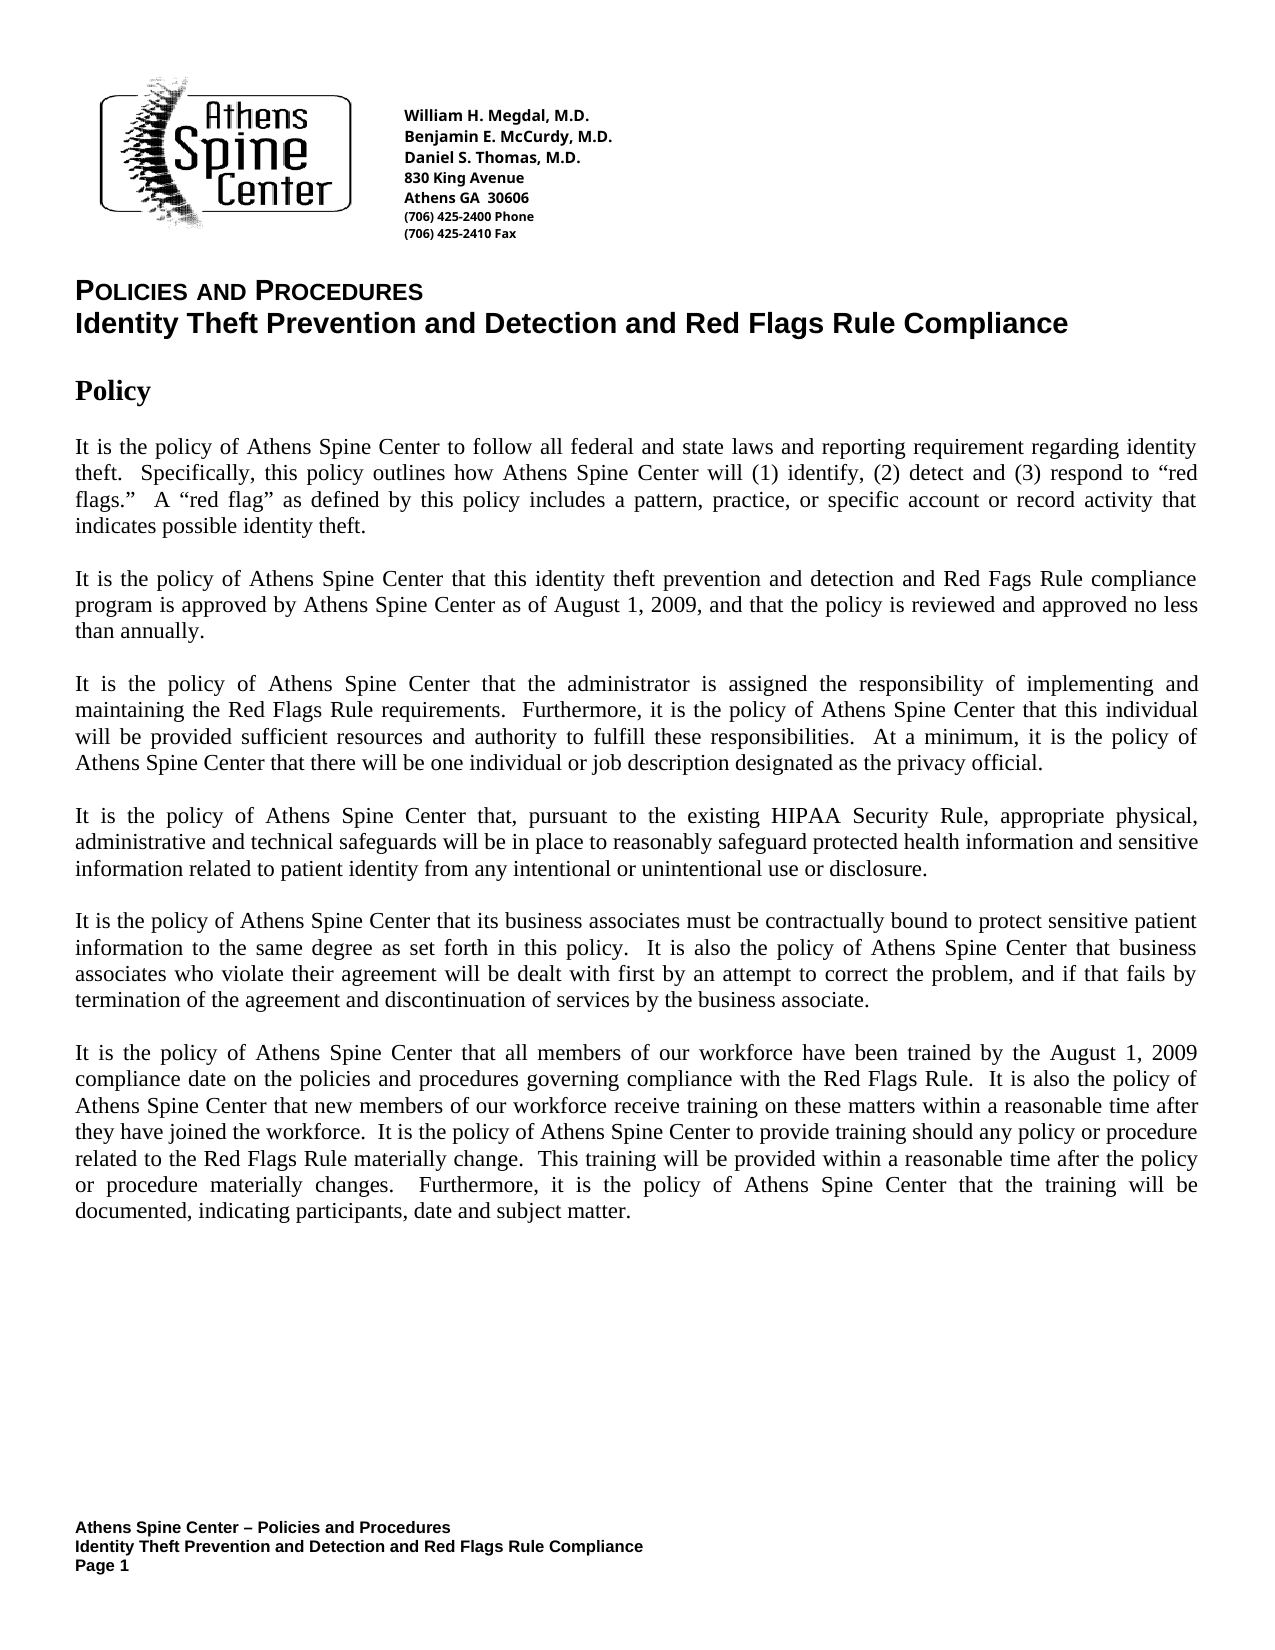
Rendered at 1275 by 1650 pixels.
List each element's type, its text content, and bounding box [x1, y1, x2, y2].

text Policies and Procedures [75, 272, 1200, 306]
text Identity Theft Prevention and Detection and Red Flags Rule Compliance [75, 306, 1200, 339]
picture [75, 75, 352, 233]
text It is the policy of Athens Spine Center that this identity theft prevention and detection and Red Fags Rule compliance program is approved by Athens Spine Center as of August 1, 2009, and that the policy is reviewed and approved no less than annually. [75, 565, 1200, 644]
text It is the policy of Athens Spine Center that, pursuant to the existing HIPAA Security Rule, appropriate physical, administrative and technical safeguards will be in place to reasonably safeguard protected health information and sensitive information related to patient identity from any intentional or unintentional use or disclosure. [75, 802, 1200, 881]
text Policy [75, 373, 1200, 407]
text It is the policy of Athens Spine Center that its business associates must be contractually bound to protect sensitive patient information to the same degree as set forth in this policy. It is also the policy of Athens Spine Center that business associates who violate their agreement will be dealt with first by an attempt to correct the problem, and if that fails by termination of the agreement and discontinuation of services by the business associate. [75, 907, 1200, 1013]
text It is the policy of Athens Spine Center that all members of our workforce have been trained by the August 1, 2009 compliance date on the policies and procedures governing compliance with the Red Flags Rule. It is also the policy of Athens Spine Center that new members of our workforce receive training on these matters within a reasonable time after they have joined the workforce. It is the policy of Athens Spine Center to provide training should any policy or procedure related to the Red Flags Rule materially change. This training will be provided within a reasonable time after the policy or procedure materially changes. Furthermore, it is the policy of Athens Spine Center that the training will be documented, indicating participants, date and subject matter. [75, 1039, 1200, 1224]
text It is the policy of Athens Spine Center to follow all federal and state laws and reporting requirement regarding identity theft. Specifically, this policy outlines how Athens Spine Center will (1) identify, (2) detect and (3) respond to “red flags.” A “red flag” as defined by this policy includes a pattern, practice, or specific account or record activity that indicates possible identity theft. [75, 433, 1200, 538]
text It is the policy of Athens Spine Center that the administrator is assigned the responsibility of implementing and maintaining the Red Flags Rule requirements. Furthermore, it is the policy of Athens Spine Center that this individual will be provided sufficient resources and authority to fulfill these responsibilities. At a minimum, it is the policy of Athens Spine Center that there will be one individual or job description designated as the privacy official. [75, 670, 1200, 776]
